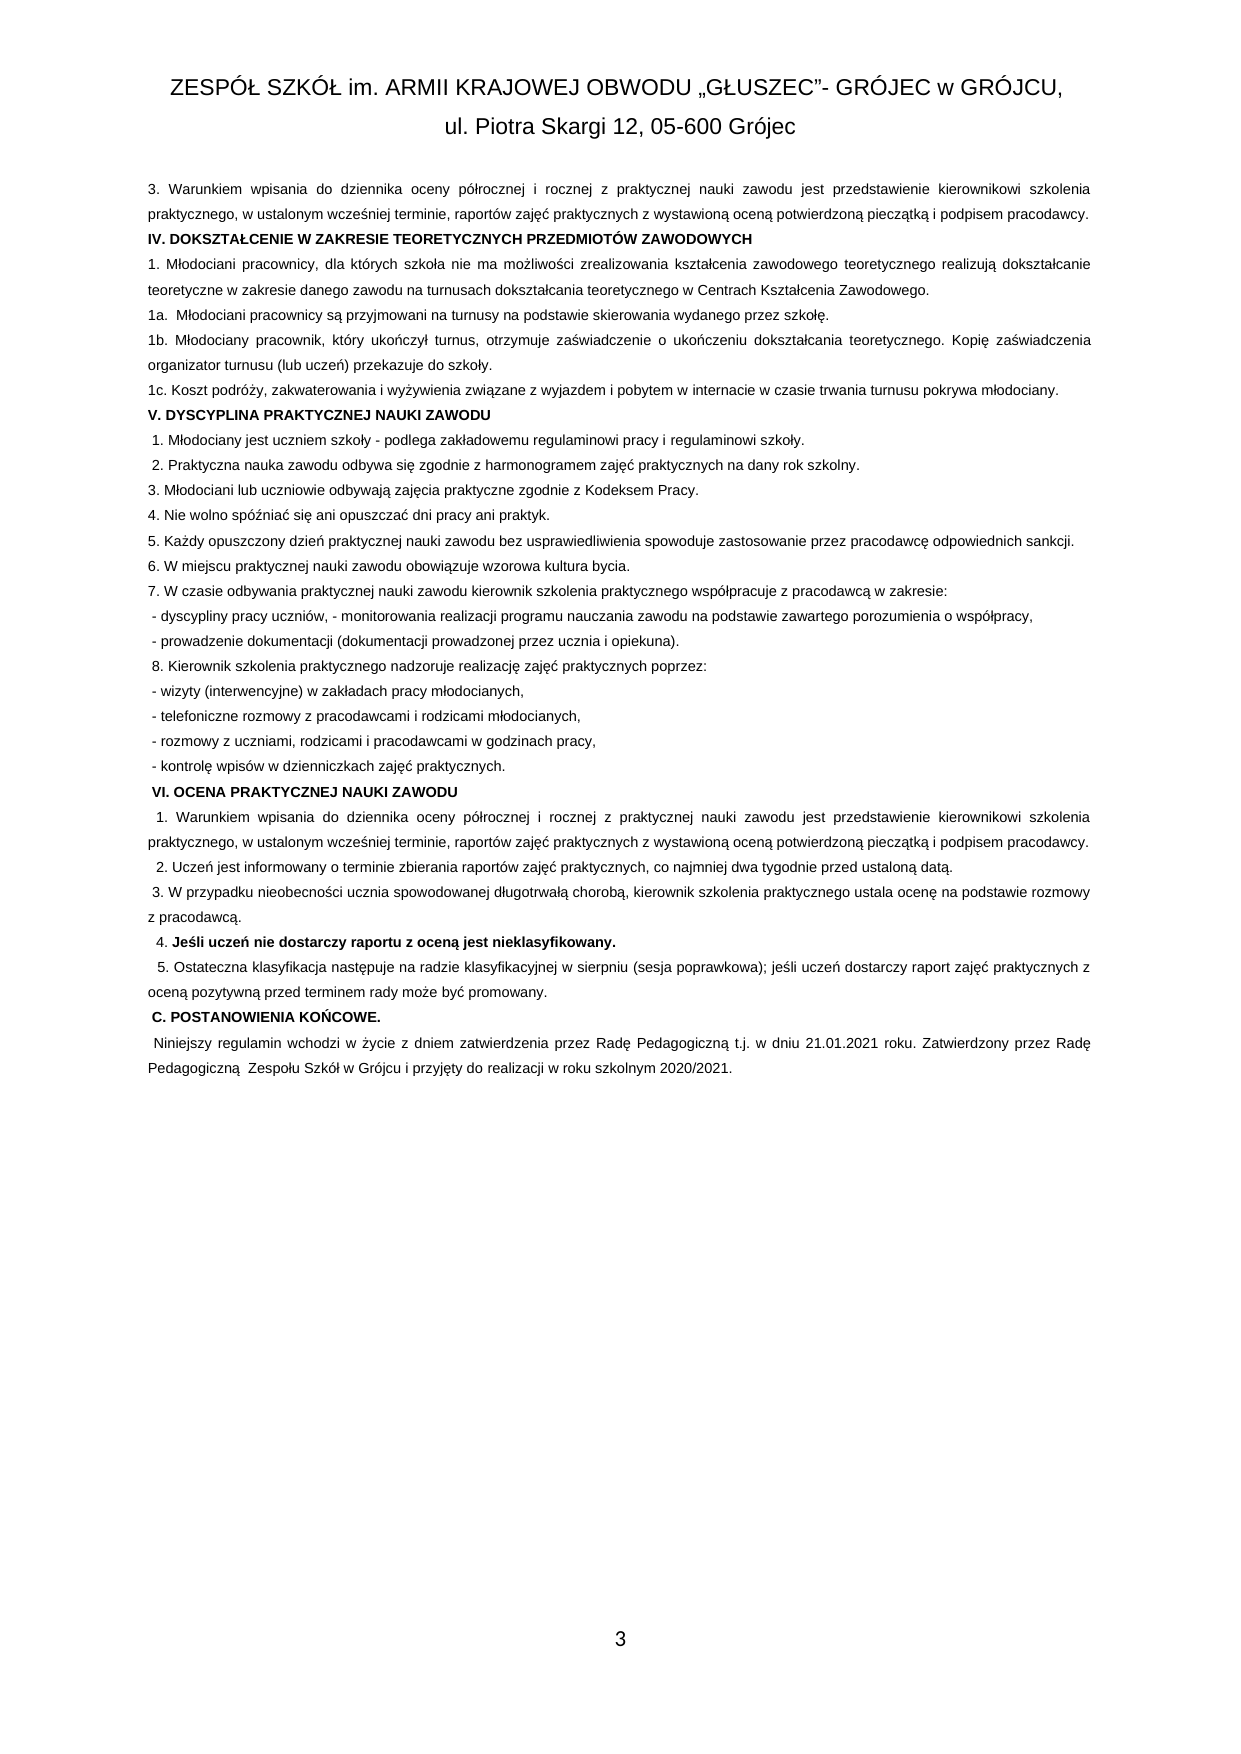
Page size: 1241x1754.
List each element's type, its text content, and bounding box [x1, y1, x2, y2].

text - rozmowy z uczniami, rodzicami i pracodawcami w godzinach pracy, [148, 733, 1093, 750]
text 2. Praktyczna nauka zawodu odbywa się zgodnie z harmonogramem zajęć praktycznych na dany rok szkolny. [148, 457, 1093, 474]
text IV. DOKSZTAŁCENIE W ZAKRESIE TEORETYCZNYCH PRZEDMIOTÓW ZAWODOWYCH [148, 231, 1093, 248]
text - telefoniczne rozmowy z pracodawcami i rodzicami młodocianych, [148, 708, 1093, 725]
text - kontrolę wpisów w dzienniczkach zajęć praktycznych. [148, 758, 1093, 775]
text 1c. Koszt podróży, zakwaterowania i wyżywienia związane z wyjazdem i pobytem w internacie w czasie trwania turnusu pokrywa młodociany. [148, 382, 1093, 398]
text 3. Młodociani lub uczniowie odbywają zajęcia praktyczne zgodnie z Kodeksem Pracy. [148, 482, 1093, 499]
text - dyscypliny pracy uczniów, - monitorowania realizacji programu nauczania zawodu na podstawie zawartego porozumienia o współpracy, [148, 607, 1093, 624]
text 3. W przypadku nieobecności ucznia spowodowanej długotrwałą chorobą, kierownik szkolenia praktycznego ustala ocenę na podstawie rozmowy z pracodawcą. [148, 884, 1093, 926]
text 5. Ostateczna klasyfikacja następuje na radzie klasyfikacyjnej w sierpniu (sesja poprawkowa); jeśli uczeń dostarczy raport zajęć praktycznych z oceną pozytywną przed terminem rady może być promowany. [148, 959, 1093, 1001]
text - wizyty (interwencyjne) w zakładach pracy młodocianych, [148, 683, 1093, 699]
text Niniejszy regulamin wchodzi w życie z dniem zatwierdzenia przez Radę Pedagogiczną t.j. w dniu 21.01.2021 roku. Zatwierdzony przez Radę Pedagogiczną Zespołu Szkół w Grójcu i przyjęty do realizacji w roku szkolnym 2020/2021. [148, 1034, 1093, 1076]
text - prowadzenie dokumentacji (dokumentacji prowadzonej przez ucznia i opiekuna). [148, 633, 1093, 649]
text 1b. Młodociany pracownik, który ukończył turnus, otrzymuje zaświadczenie o ukończeniu dokształcania teoretycznego. Kopię zaświadczenia organizator turnusu (lub uczeń) przekazuje do szkoły. [148, 331, 1093, 373]
text 4. Nie wolno spóźniać się ani opuszczać dni pracy ani praktyk. [148, 507, 1093, 524]
text 8. Kierownik szkolenia praktycznego nadzoruje realizację zajęć praktycznych poprzez: [148, 658, 1093, 674]
text 2. Uczeń jest informowany o terminie zbierania raportów zajęć praktycznych, co najmniej dwa tygodnie przed ustaloną datą. [148, 858, 1093, 875]
text 6. W miejscu praktycznej nauki zawodu obowiązuje wzorowa kultura bycia. [148, 557, 1093, 574]
text 5. Każdy opuszczony dzień praktycznej nauki zawodu bez usprawiedliwienia spowoduje zastosowanie przez pracodawcę odpowiednich sankcji. [148, 532, 1093, 549]
text 1. Młodociany jest uczniem szkoły - podlega zakładowemu regulaminowi pracy i regulaminowi szkoły. [148, 432, 1093, 448]
text 3. Warunkiem wpisania do dziennika oceny półrocznej i rocznej z praktycznej nauki zawodu jest przedstawienie kierownikowi szkolenia praktycznego, w ustalonym wcześniej terminie, raportów zajęć praktycznych z wystawioną oceną potwierdzoną pieczątką i podpisem pracodawcy. [148, 181, 1093, 223]
text 1. Młodociani pracownicy, dla których szkoła nie ma możliwości zrealizowania kształcenia zawodowego teoretycznego realizują dokształcanie teoretyczne w zakresie danego zawodu na turnusach dokształcania teoretycznego w Centrach Kształcenia Zawodowego. [148, 256, 1093, 298]
text 1. Warunkiem wpisania do dziennika oceny półrocznej i rocznej z praktycznej nauki zawodu jest przedstawienie kierownikowi szkolenia praktycznego, w ustalonym wcześniej terminie, raportów zajęć praktycznych z wystawioną oceną potwierdzoną pieczątką i podpisem pracodawcy. [148, 808, 1093, 850]
text 4. Jeśli uczeń nie dostarczy raportu z oceną jest nieklasyfikowany. [148, 934, 1093, 951]
text 1a. Młodociani pracownicy są przyjmowani na turnusy na podstawie skierowania wydanego przez szkołę. [148, 306, 1093, 323]
text 7. W czasie odbywania praktycznej nauki zawodu kierownik szkolenia praktycznego współpracuje z pracodawcą w zakresie: [148, 582, 1093, 599]
text C. POSTANOWIENIA KOŃCOWE. [148, 1009, 1093, 1026]
text VI. OCENA PRAKTYCZNEJ NAUKI ZAWODU [148, 783, 1093, 800]
text V. DYSCYPLINA PRAKTYCZNEJ NAUKI ZAWODU [148, 407, 1093, 423]
